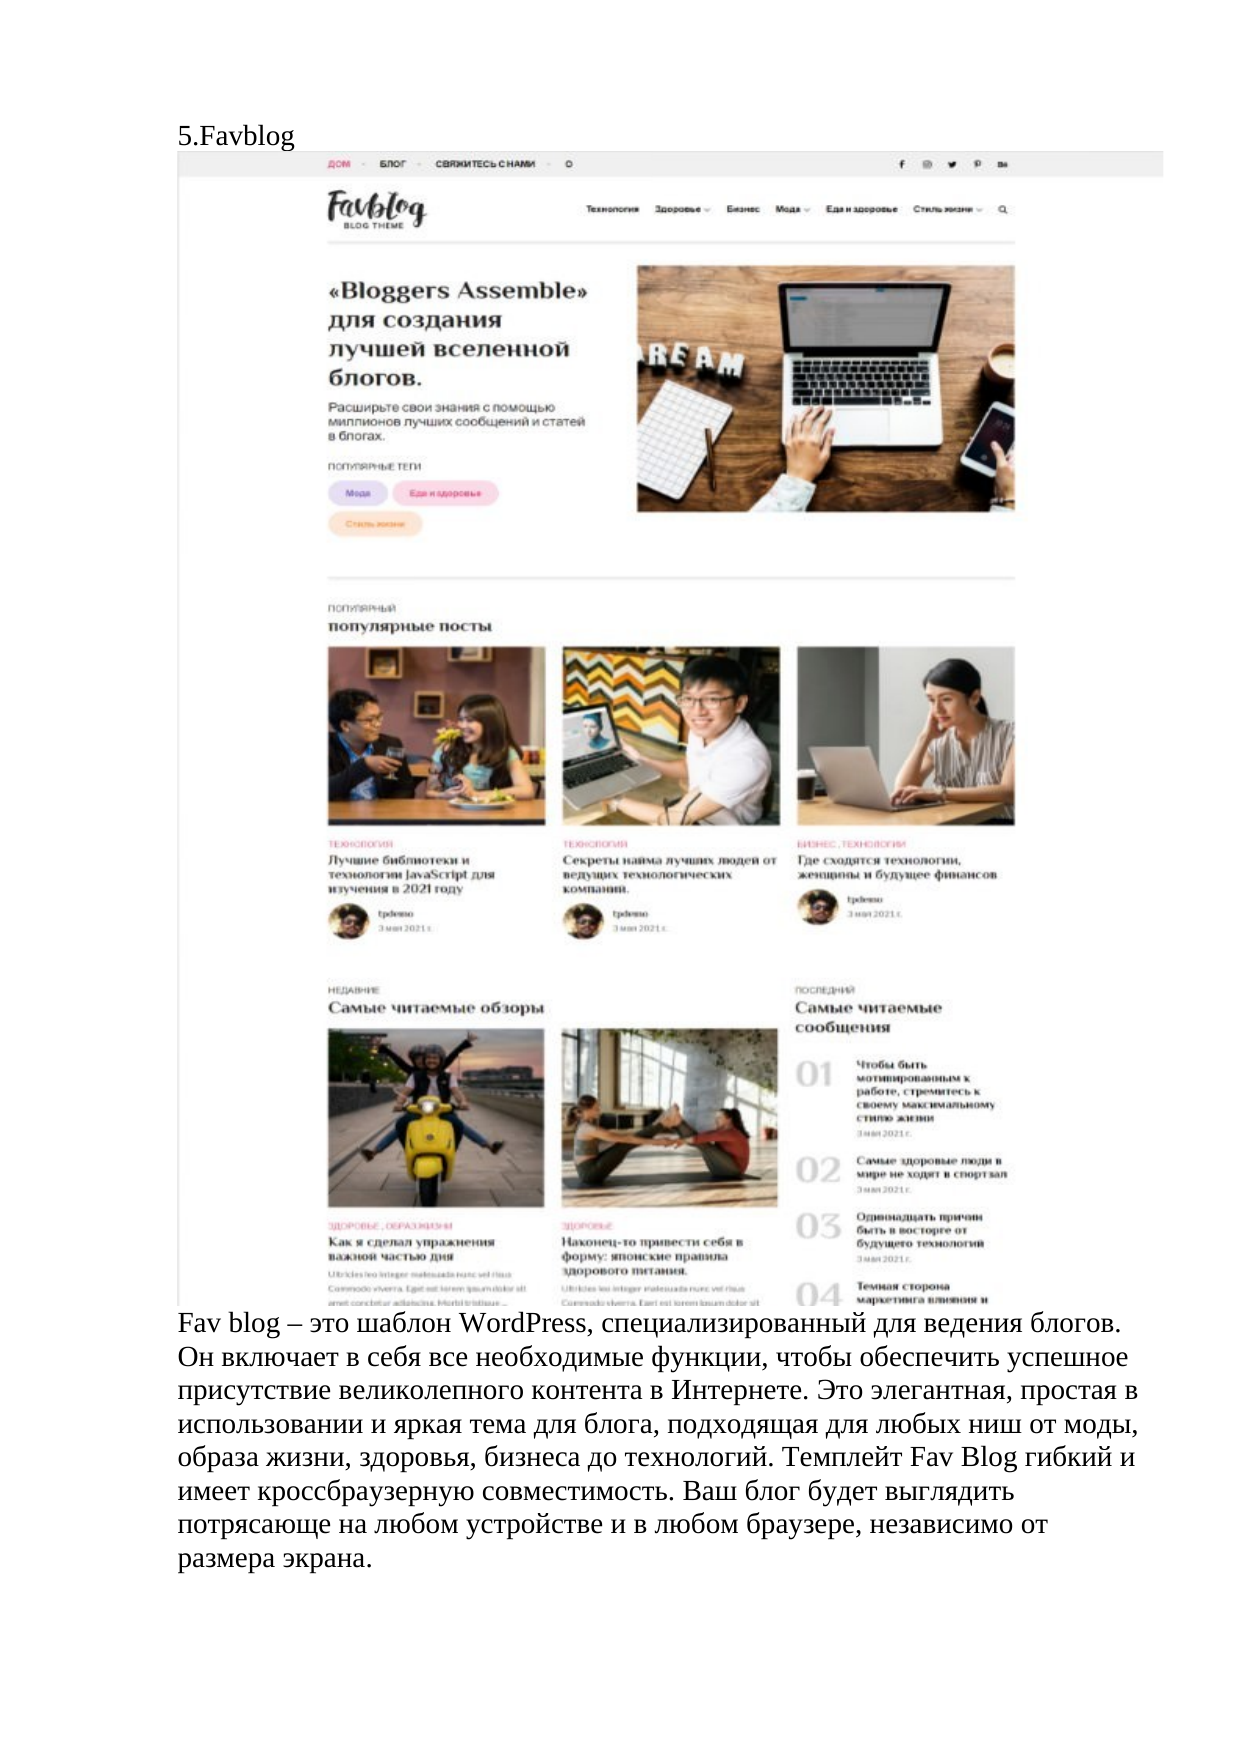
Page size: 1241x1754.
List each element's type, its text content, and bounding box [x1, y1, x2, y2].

picture [177, 151, 1164, 1306]
text 5.Favblog [177, 118, 1152, 151]
text Fav blog – это шаблон WordPress, специализированный для ведения блогов. Он включает в себя все необходимые функции, чтобы обеспечить успешное присутствие великолепного контента в Интернете. Это элегантная, простая в использовании и яркая тема для блога, подходящая для любых ниш от моды, образа жизни, здоровья, бизнеса до технологий. Темплейт Fav Blog гибкий и имеет кроссбраузерную совместимость. Ваш блог будет выглядить потрясающе на любом устройстве и в любом браузере, независимо от размера экрана. [177, 1306, 1152, 1574]
